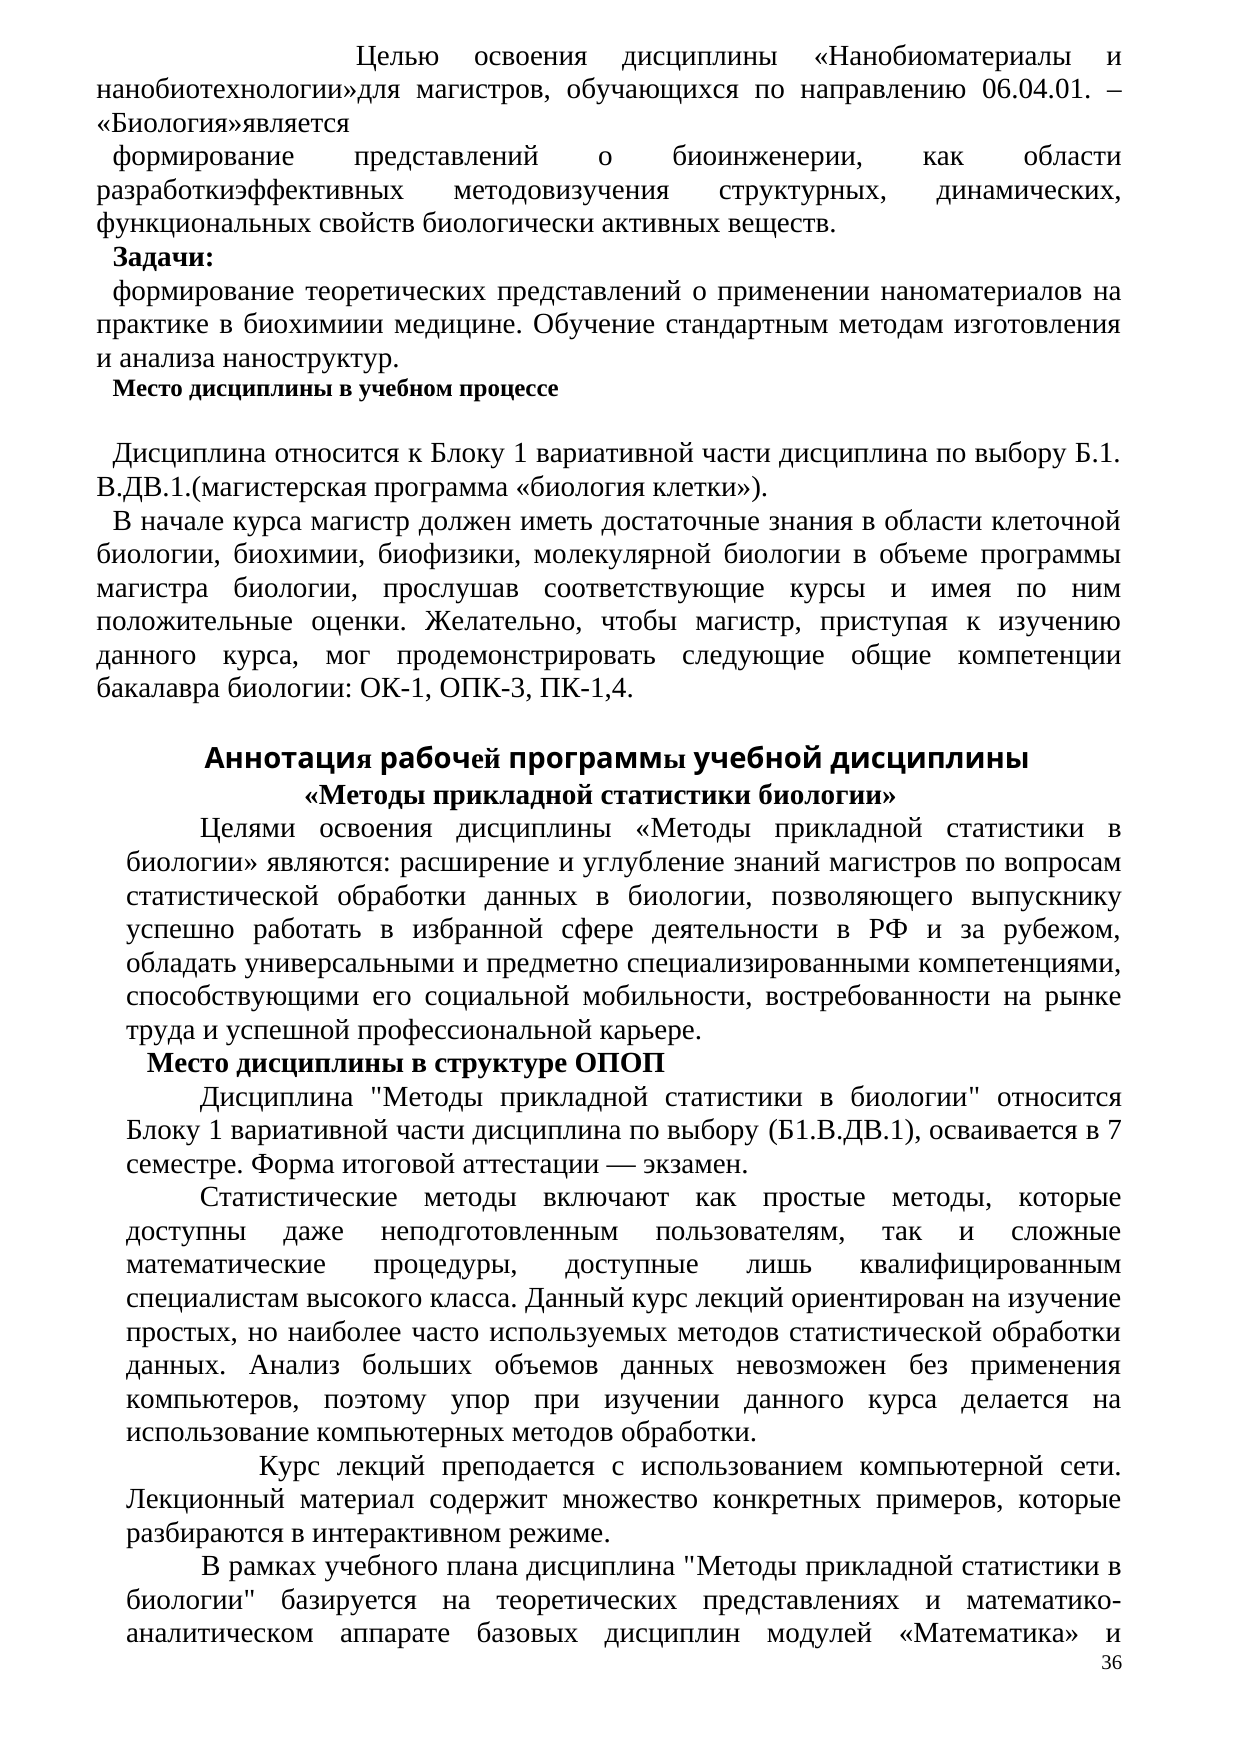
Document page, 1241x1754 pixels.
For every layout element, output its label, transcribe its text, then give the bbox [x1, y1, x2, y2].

text «Методы прикладной статистики биологии» [37, 777, 1122, 811]
text В начале курса магистр должен иметь достаточные знания в области клеточной биологии, биохимии, биофизики, молекулярной биологии в объеме программы магистра биологии, прослушав соответствующие курсы и имея по ним положительные оценки. Желательно, чтобы магистр, приступая к изучению данного курса, мог продемонстрировать следующие общие компетенции бакалавра биологии: ОК-1, ОПК-3, ПК-1,4. [96, 503, 1122, 704]
text Задачи: [96, 239, 1122, 273]
text Курс лекций преподается с использованием компьютерной сети. Лекционный материал содержит множество конкретных примеров, которые разбираются в интерактивном режиме. [126, 1448, 1122, 1548]
text Место дисциплины в учебном процессе [96, 373, 1122, 402]
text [126, 1548, 1122, 1649]
text Дисциплина "Методы прикладной статистики в биологии" относится Блоку 1 вариативной части дисциплина по выбору (Б1.В.ДВ.1), осваивается в 7 семестре. Форма итоговой аттестации — экзамен. [126, 1079, 1122, 1179]
text Аннотация рабочей программы учебной дисциплины [112, 737, 1122, 777]
text Целями освоения дисциплины «Методы прикладной статистики в биологии» являются: расширение и углубление знаний магистров по вопросам статистической обработки данных в биологии, позволяющего выпускнику успешно работать в избранной сфере деятельности в РФ и за рубежом, обладать универсальными и предметно специализированными компетенциями, способствующими его социальной мобильности, востребованности на рынке труда и успешной профессиональной карьере. [126, 811, 1122, 1045]
text формирование представлений о биоинженерии, как области разработкиэффективных методовизучения структурных, динамических, функциональных свойств биологически активных веществ. [96, 138, 1122, 239]
text Дисциплина относится к Блоку 1 вариативной части дисциплина по выбору Б.1. В.ДВ.1.(магистерская программа «биология клетки»). [96, 436, 1122, 503]
text Место дисциплины в структуре ОПОП [37, 1045, 1122, 1079]
text Целью освоения дисциплины «Нанобиоматериалы и нанобиотехнологии»для магистров, обучающихся по направлению 06.04.01. – «Биология»является [96, 38, 1122, 138]
text формирование теоретических представлений о применении наноматериалов на практике в биохимиии медицине. Обучение стандартным методам изготовления и анализа наноструктур. [96, 273, 1122, 373]
text Статистические методы включают как простые методы, которые доступны даже неподготовленным пользователям, так и сложные математические процедуры, доступные лишь квалифицированным специалистам высокого класса. Данный курс лекций ориентирован на изучение простых, но наиболее часто используемых методов статистической обработки данных. Анализ больших объемов данных невозможен без применения компьютеров, поэтому упор при изучении данного курса делается на использование компьютерных методов обработки. [126, 1179, 1122, 1448]
